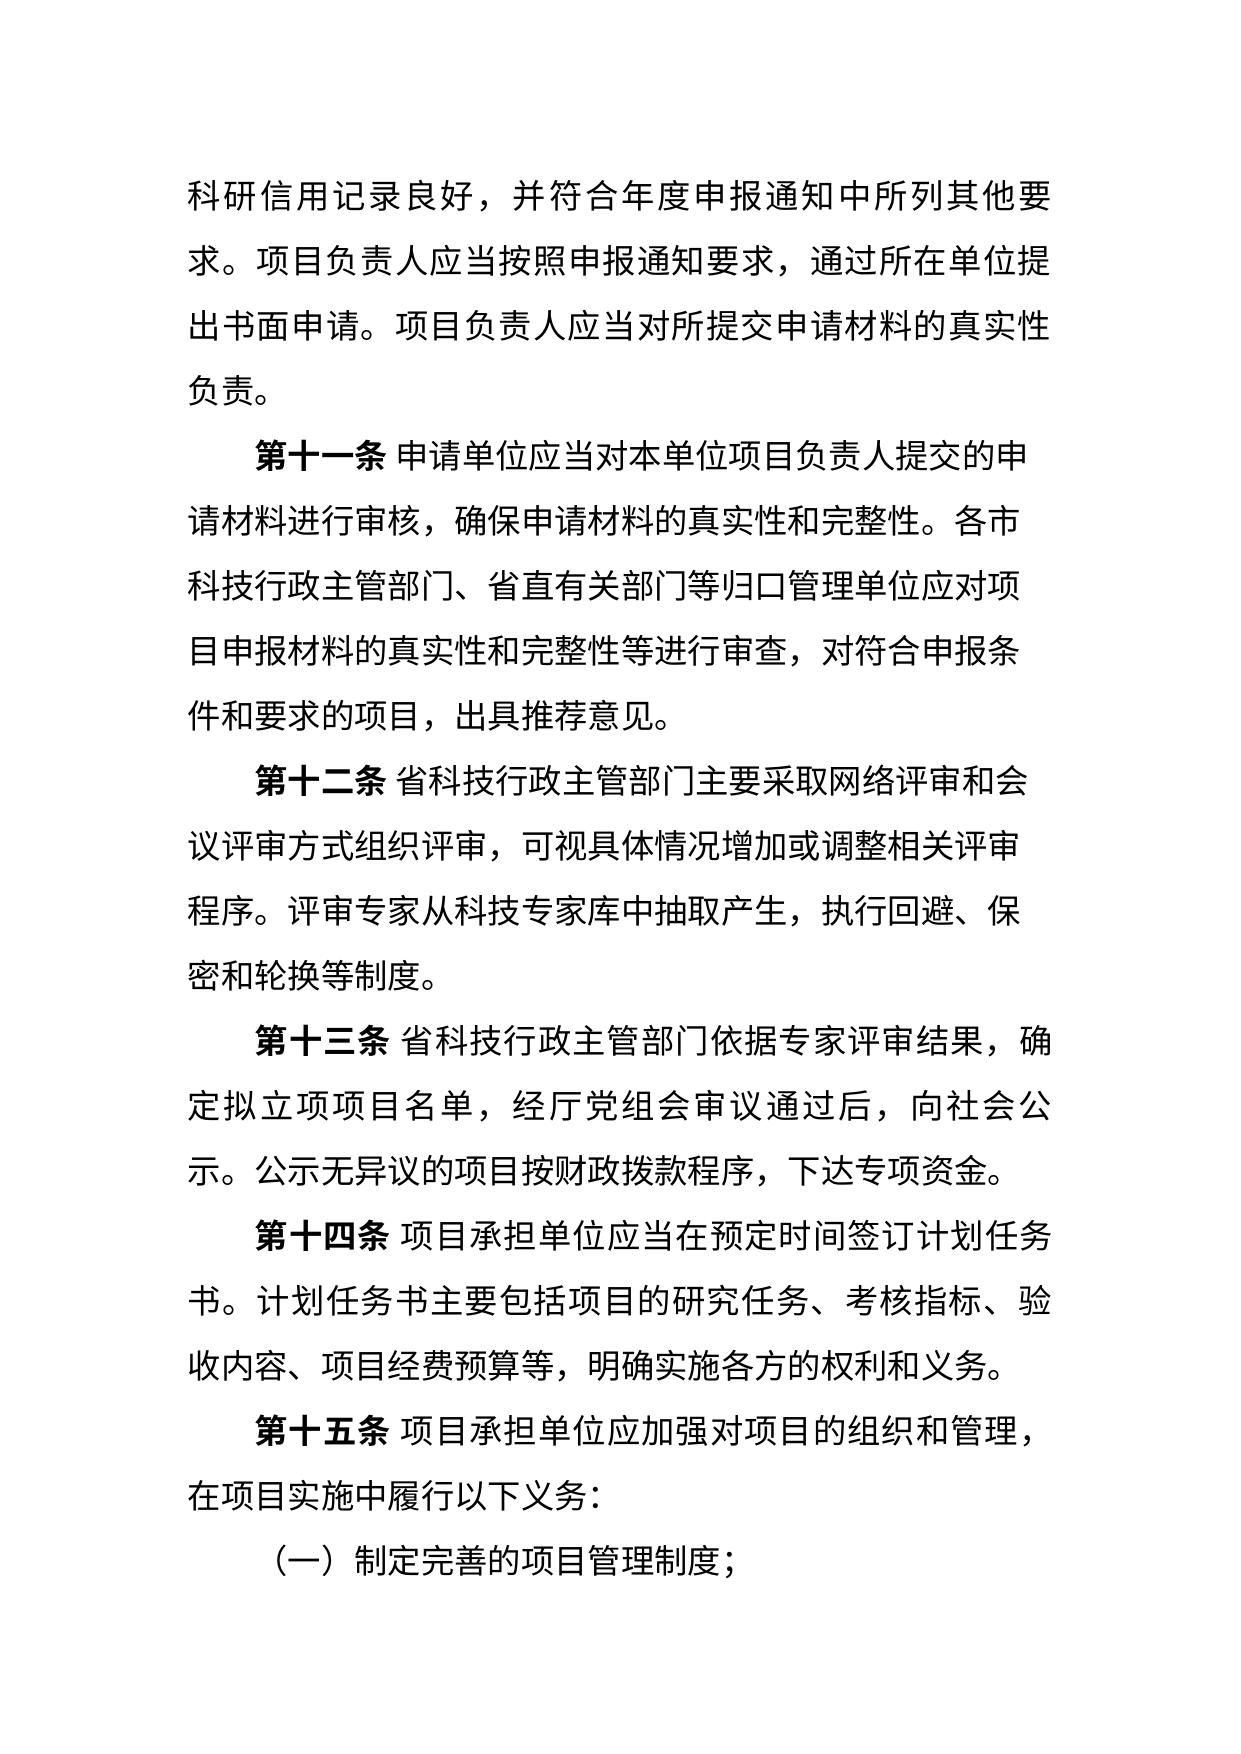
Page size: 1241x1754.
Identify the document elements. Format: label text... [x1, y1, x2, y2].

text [187, 162, 1053, 422]
text 第十四条 项目承担单位应当在预定时间签订计划任务书。计划任务书主要包括项目的研究任务、考核指标、验收内容、项目经费预算等，明确实施各方的权利和义务。 [187, 1202, 1053, 1397]
list （一）制定完善的项目管理制度； [187, 1527, 1053, 1592]
text 第十一条 申请单位应当对本单位项目负责人提交的申请材料进行审核，确保申请材料的真实性和完整性。各市科技行政主管部门、省直有关部门等归口管理单位应对项目申报材料的真实性和完整性等进行审查，对符合申报条件和要求的项目，出具推荐意见。 [187, 422, 1053, 747]
text 第十二条 省科技行政主管部门主要采取网络评审和会议评审方式组织评审，可视具体情况增加或调整相关评审程序。评审专家从科技专家库中抽取产生，执行回避、保密和轮换等制度。 [187, 747, 1053, 1007]
list 第十五条 项目承担单位应加强对项目的组织和管理，在项目实施中履行以下义务： [187, 1397, 1053, 1527]
text 第十三条 省科技行政主管部门依据专家评审结果，确定拟立项项目名单，经厅党组会审议通过后，向社会公示。公示无异议的项目按财政拨款程序，下达专项资金。 [187, 1007, 1053, 1202]
